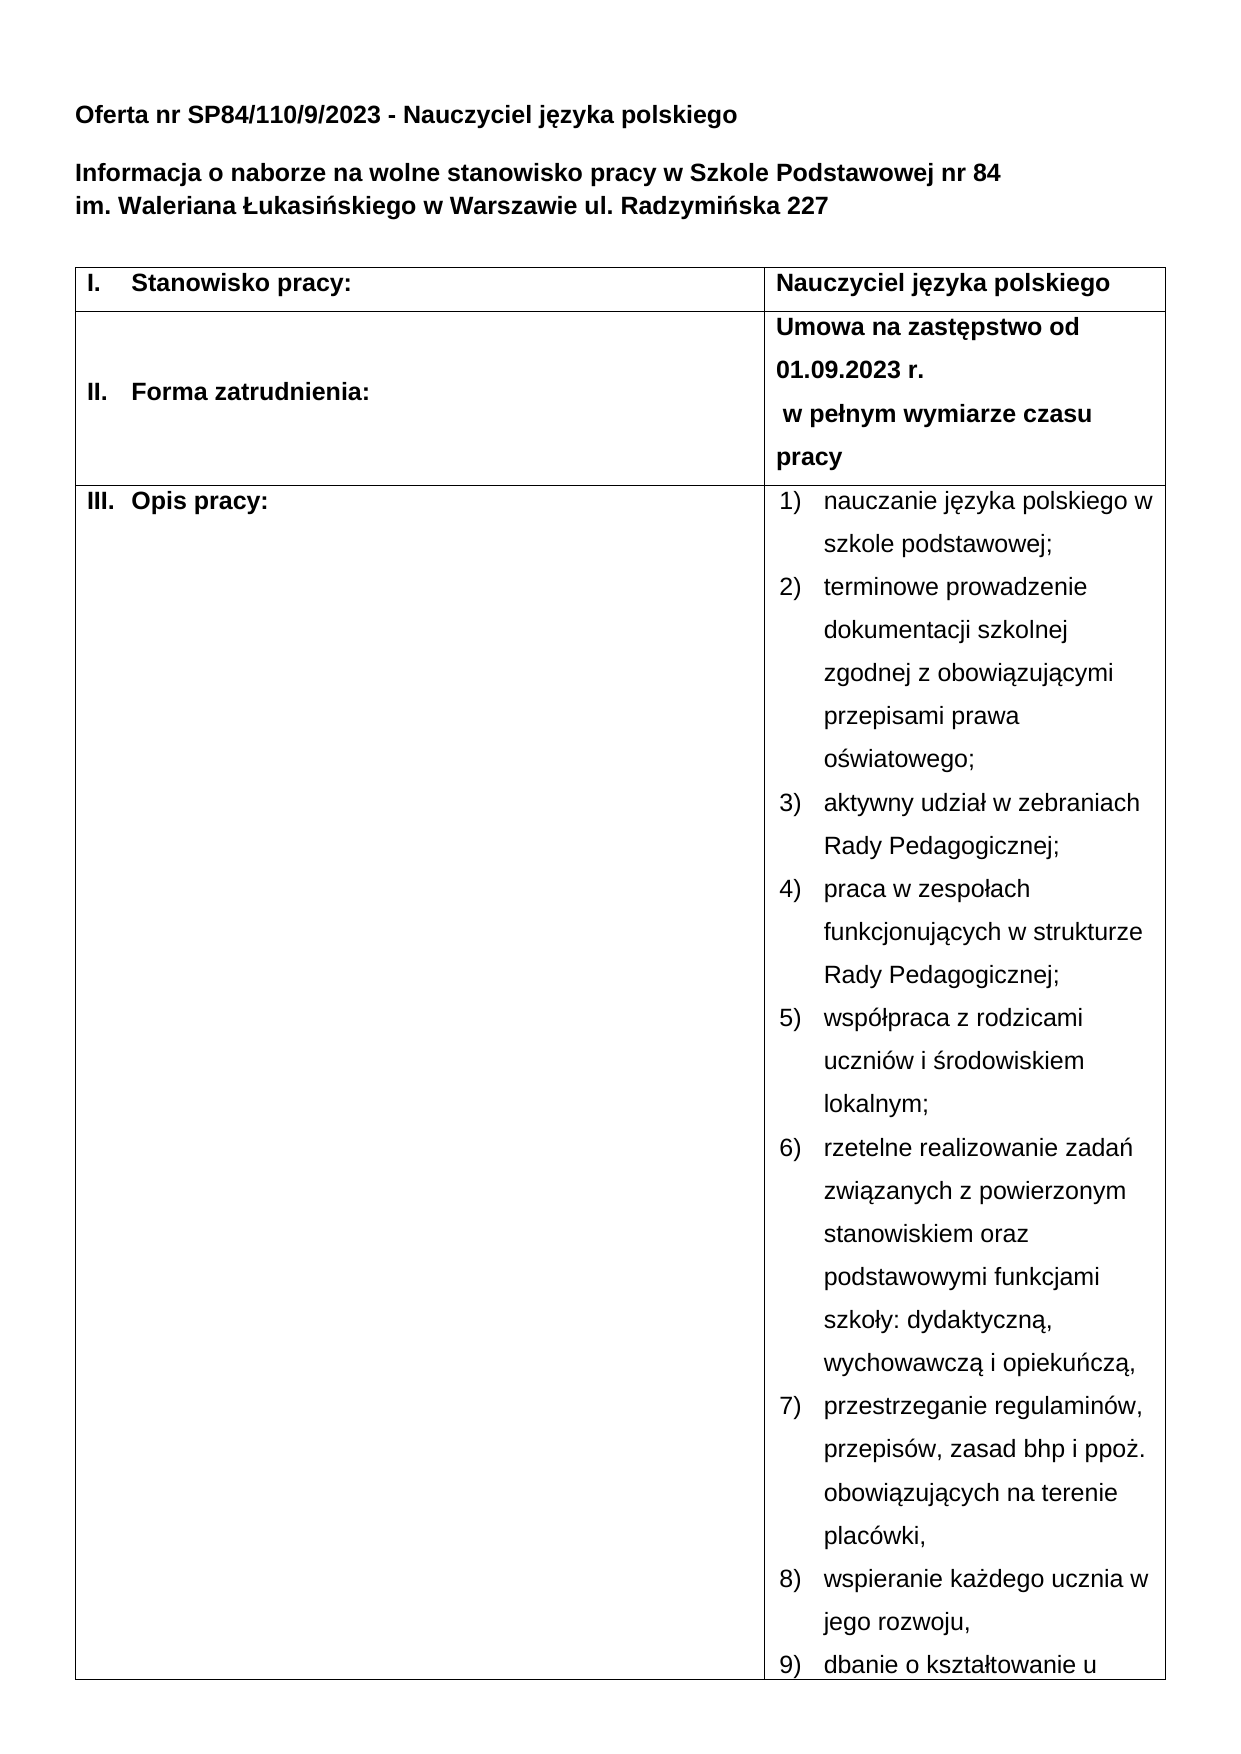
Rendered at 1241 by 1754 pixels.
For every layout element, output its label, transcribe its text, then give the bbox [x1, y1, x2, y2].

table_cell Opis pracy: [76, 486, 764, 1679]
table_header Stanowisko pracy: [76, 268, 764, 311]
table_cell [765, 486, 1165, 1679]
table_cell Forma zatrudnienia: [76, 312, 764, 485]
subtitle Informacja o naborze na wolne stanowisko pracy w Szkole Podstawowej nr 84 im. Waleriana Łukasińskiego w Warszawie ul. Radzymińska 227 [75, 158, 1165, 220]
table_cell Umowa na zastępstwo od 01.09.2023 r. w pełnym wymiarze czasu pracy [765, 312, 1165, 485]
table_header Nauczyciel języka polskiego [765, 268, 1165, 311]
subtitle Oferta nr SP84/110/9/2023 - Nauczyciel języka polskiego [75, 100, 1165, 129]
